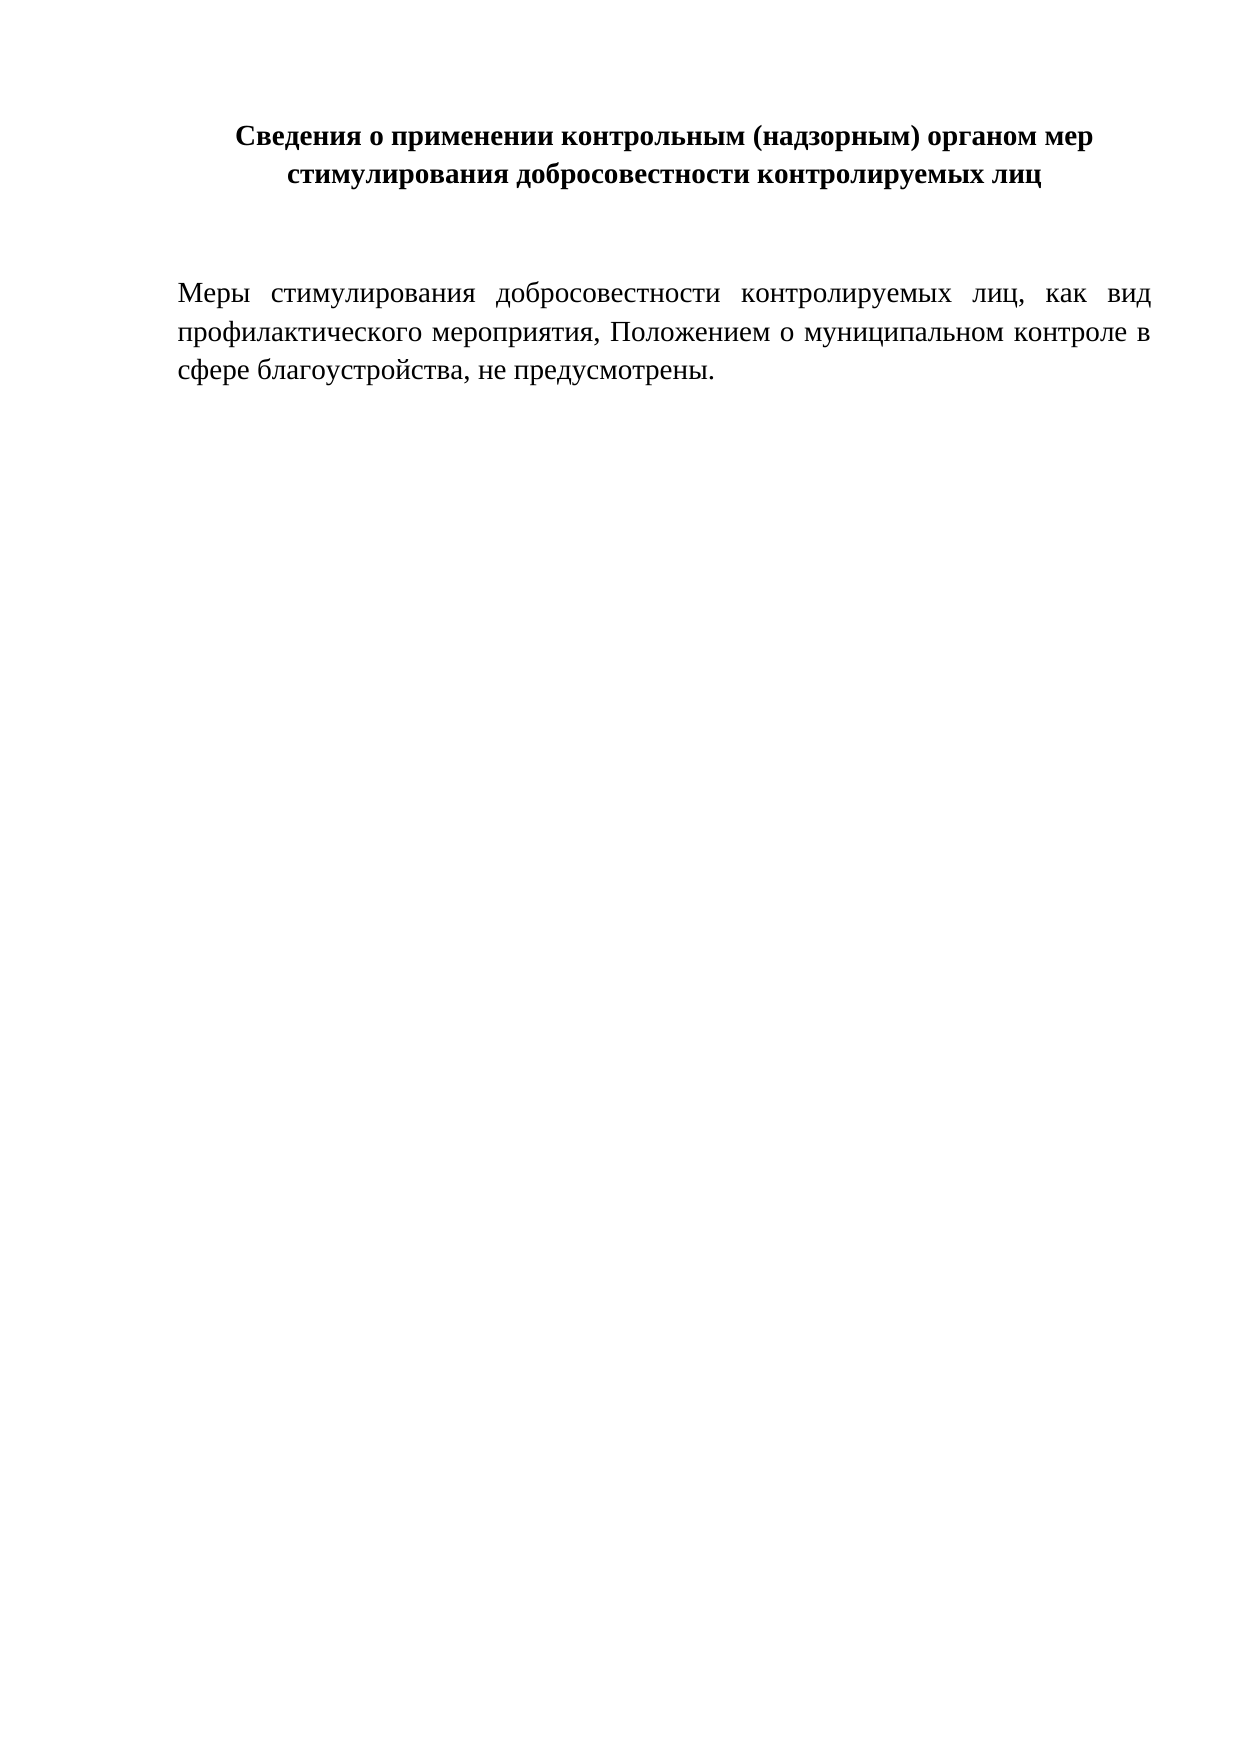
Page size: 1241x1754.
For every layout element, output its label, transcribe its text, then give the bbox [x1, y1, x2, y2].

text Сведения о применении контрольным (надзорным) органом мер стимулирования добросовестности контролируемых лиц [177, 118, 1152, 190]
text Меры стимулирования добросовестности контролируемых лиц, как вид профилактического мероприятия, Положением о муниципальном контроле в сфере благоустройства, не предусмотрены. [177, 275, 1152, 386]
